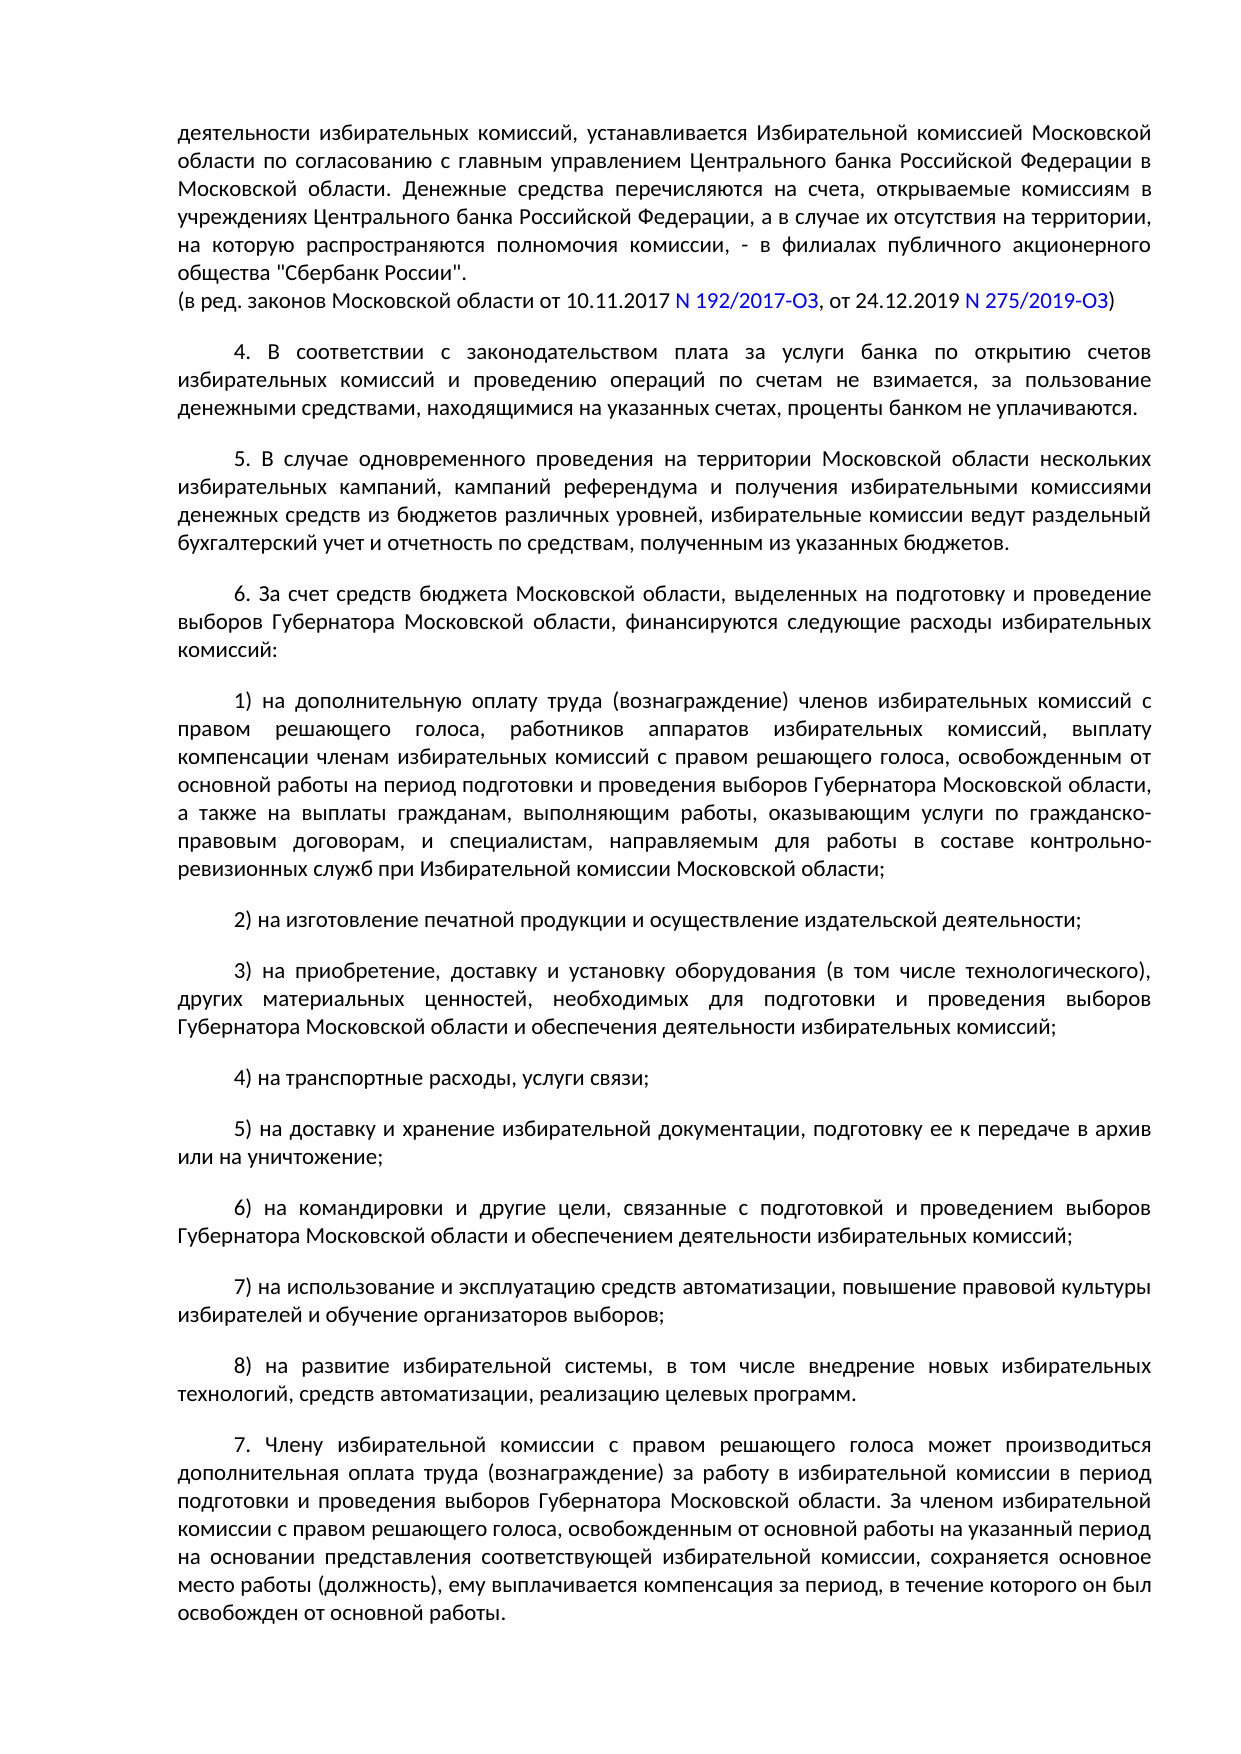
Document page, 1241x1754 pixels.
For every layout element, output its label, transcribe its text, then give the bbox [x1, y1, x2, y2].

text 5. В случае одновременного проведения на территории Московской области нескольких избирательных кампаний, кампаний референдума и получения избирательными комиссиями денежных средств из бюджетов различных уровней, избирательные комиссии ведут раздельный бухгалтерский учет и отчетность по средствам, полученным из указанных бюджетов. [177, 444, 1152, 556]
text 1) на дополнительную оплату труда (вознаграждение) членов избирательных комиссий с правом решающего голоса, работников аппаратов избирательных комиссий, выплату компенсации членам избирательных комиссий с правом решающего голоса, освобожденным от основной работы на период подготовки и проведения выборов Губернатора Московской области, а также на выплаты гражданам, выполняющим работы, оказывающим услуги по гражданско-правовым договорам, и специалистам, направляемым для работы в составе контрольно-ревизионных служб при Избирательной комиссии Московской области; [177, 686, 1152, 882]
text 6) на командировки и другие цели, связанные с подготовкой и проведением выборов Губернатора Московской области и обеспечением деятельности избирательных комиссий; [177, 1193, 1152, 1249]
text 6. За счет средств бюджета Московской области, выделенных на подготовку и проведение выборов Губернатора Московской области, финансируются следующие расходы избирательных комиссий: [177, 579, 1152, 663]
text 2) на изготовление печатной продукции и осуществление издательской деятельности; [177, 905, 1152, 933]
text 7. Члену избирательной комиссии с правом решающего голоса может производиться дополнительная оплата труда (вознаграждение) за работу в избирательной комиссии в период подготовки и проведения выборов Губернатора Московской области. За членом избирательной комиссии с правом решающего голоса, освобожденным от основной работы на указанный период на основании представления соответствующей избирательной комиссии, сохраняется основное место работы (должность), ему выплачивается компенсация за период, в течение которого он был освобожден от основной работы. [177, 1430, 1152, 1626]
text 5) на доставку и хранение избирательной документации, подготовку ее к передаче в архив или на уничтожение; [177, 1114, 1152, 1170]
text 3) на приобретение, доставку и установку оборудования (в том числе технологического), других материальных ценностей, необходимых для подготовки и проведения выборов Губернатора Московской области и обеспечения деятельности избирательных комиссий; [177, 956, 1152, 1040]
text 4. В соответствии с законодательством плата за услуги банка по открытию счетов избирательных комиссий и проведению операций по счетам не взимается, за пользование денежными средствами, находящимися на указанных счетах, проценты банком не уплачиваются. [177, 337, 1152, 421]
text (в ред. законов Московской области от 10.11.2017 N 192/2017-ОЗ, от 24.12.2019 N 275/2019-ОЗ) [177, 286, 1152, 314]
text 4) на транспортные расходы, услуги связи; [177, 1063, 1152, 1091]
text 7) на использование и эксплуатацию средств автоматизации, повышение правовой культуры избирателей и обучение организаторов выборов; [177, 1272, 1152, 1328]
text 8) на развитие избирательной системы, в том числе внедрение новых избирательных технологий, средств автоматизации, реализацию целевых программ. [177, 1351, 1152, 1407]
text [177, 118, 1152, 286]
